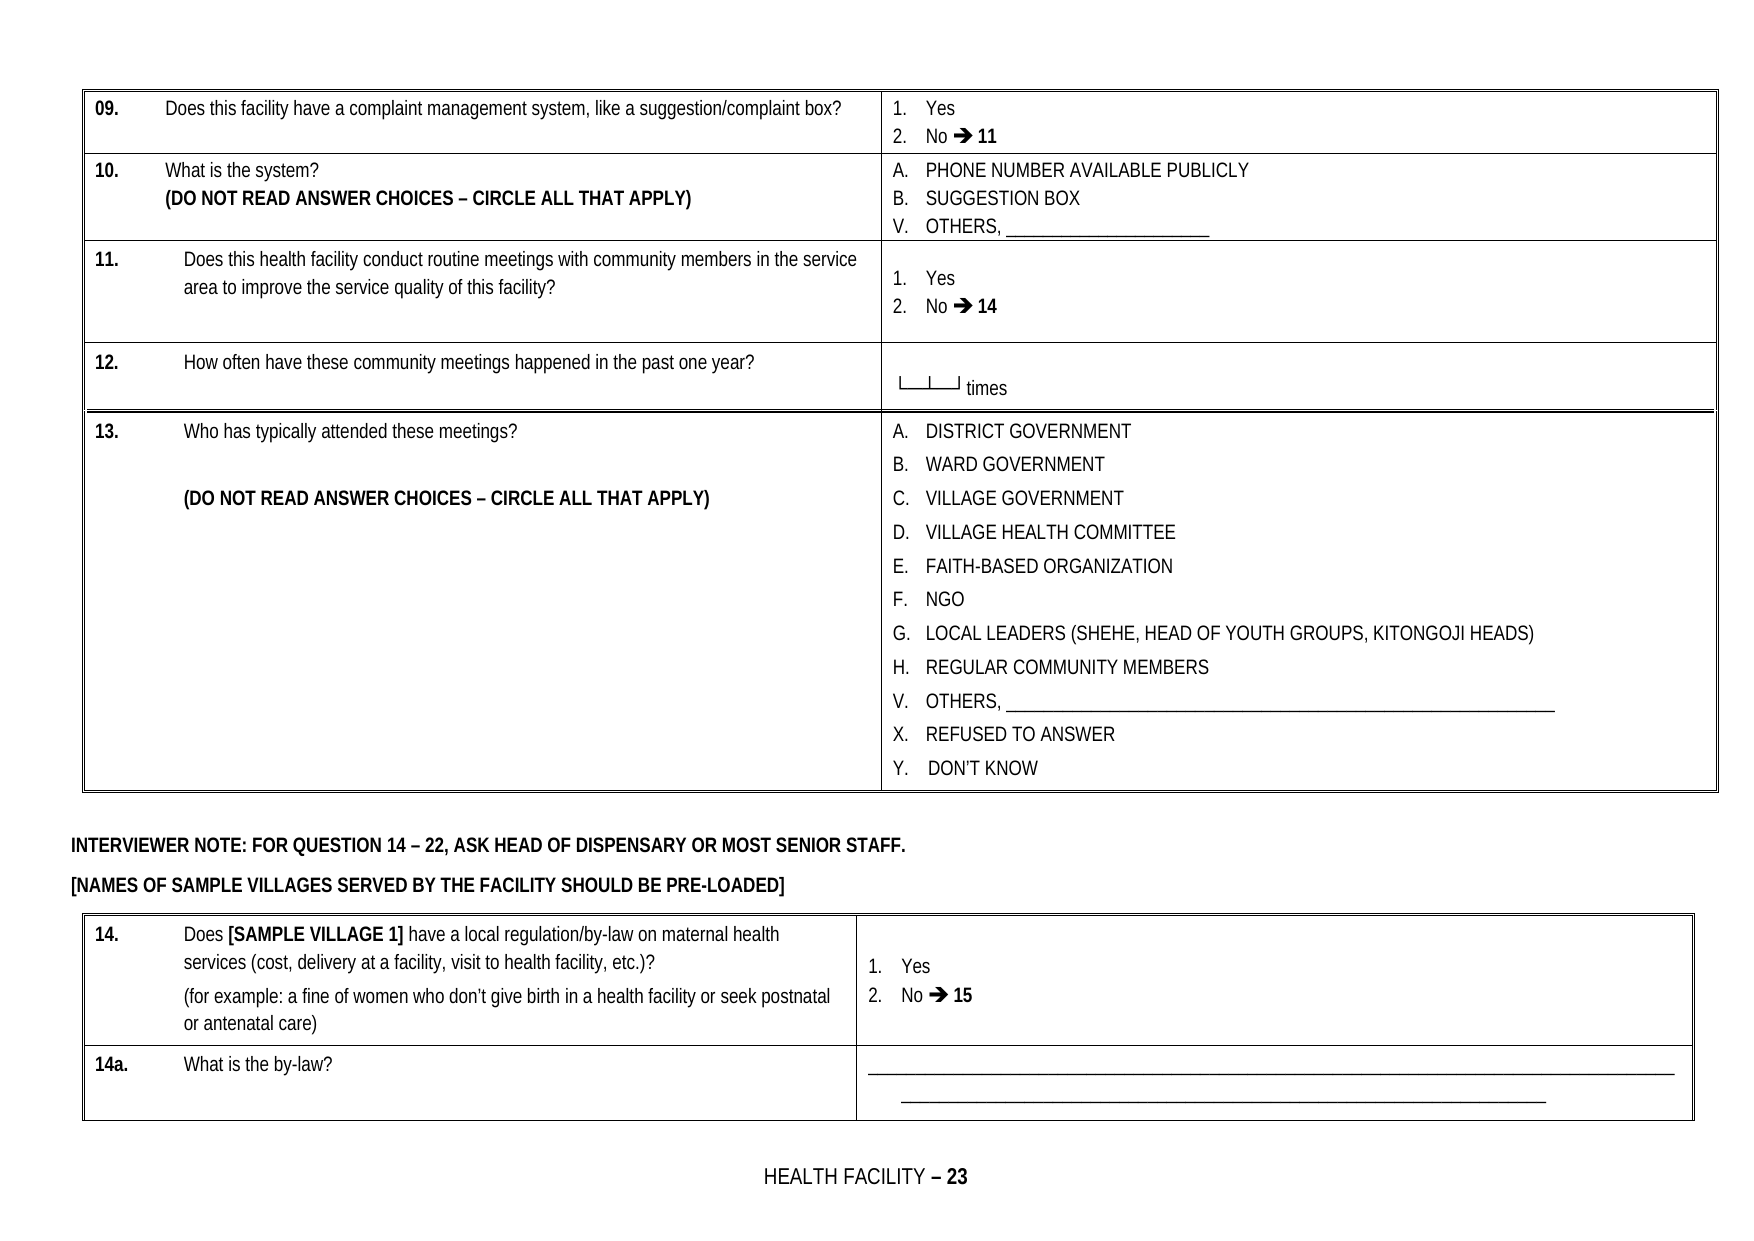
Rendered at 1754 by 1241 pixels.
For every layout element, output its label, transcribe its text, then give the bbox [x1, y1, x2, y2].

table_cell 13. [84, 409, 172, 790]
table_cell What is the by-law? [172, 1046, 856, 1120]
table_cell 14a. [85, 1046, 172, 1120]
table_cell 11. [85, 241, 172, 342]
table_header Does [SAMPLE VILLAGE 1] have a local regulation/by-law on maternal health services (cost, delivery at a facility, visit to health facility, etc.)? (for example: a fine of women who don’t give birth in a health facility or seek postnatal or antenatal care) [172, 916, 856, 1045]
table_header 09. [85, 92, 154, 152]
text INTERVIEWER NOTE: FOR QUESTION 14 – 22, ASK HEAD OF DISPENSARY OR MOST SENIOR STAFF. [71, 833, 1683, 857]
table_cell 1. Yes 2. No 14 [882, 241, 1716, 342]
table_cell Who has typically attended these meetings? (DO NOT READ ANSWER CHOICES – CIRCLE ALL THAT APPLY) [172, 413, 881, 790]
table_cell How often have these community meetings happened in the past one year? [172, 343, 881, 409]
table_cell └─┴─┘times [882, 343, 1716, 409]
table_cell What is the system? (DO NOT READ ANSWER CHOICES – CIRCLE ALL THAT APPLY) [154, 154, 881, 240]
table_cell 12. [85, 343, 172, 409]
table_header 1. Yes 2. No 11 [882, 92, 1716, 152]
table_header 14. [85, 916, 172, 1045]
table_cell 10. [85, 154, 154, 240]
table_header Does this facility have a complaint management system, like a suggestion/complaint box? [154, 92, 881, 152]
table_cell A. PHONE NUMBER AVAILABLE PUBLICLY B. SUGGESTION BOX V. OTHERS, [882, 154, 1716, 240]
table_cell _________________________________________________________________________________________________________________________________________________________ [857, 1046, 1692, 1120]
table_header 1. Yes 2. No 15 [857, 916, 1692, 1045]
table_cell Does this health facility conduct routine meetings with community members in the service area to improve the service quality of this facility? [172, 241, 881, 342]
text [NAMES OF SAMPLE VILLAGES SERVED BY THE FACILITY SHOULD BE PRE-LOADED] [71, 873, 1683, 897]
table_cell A. DISTRICT GOVERNMENT B. WARD GOVERNMENT C. VILLAGE GOVERNMENT D. VILLAGE HEALTH COMMITTEE E. FAITH-BASED ORGANIZATION F. NGO G. LOCAL LEADERS (SHEHE, HEAD OF YOUTH GROUPS, KITONGOJI HEADS) H. REGULAR COMMUNITY MEMBERS V. OTHERS, X. REFUSED TO ANSWER Y. DON’T KNOW [882, 409, 1718, 790]
